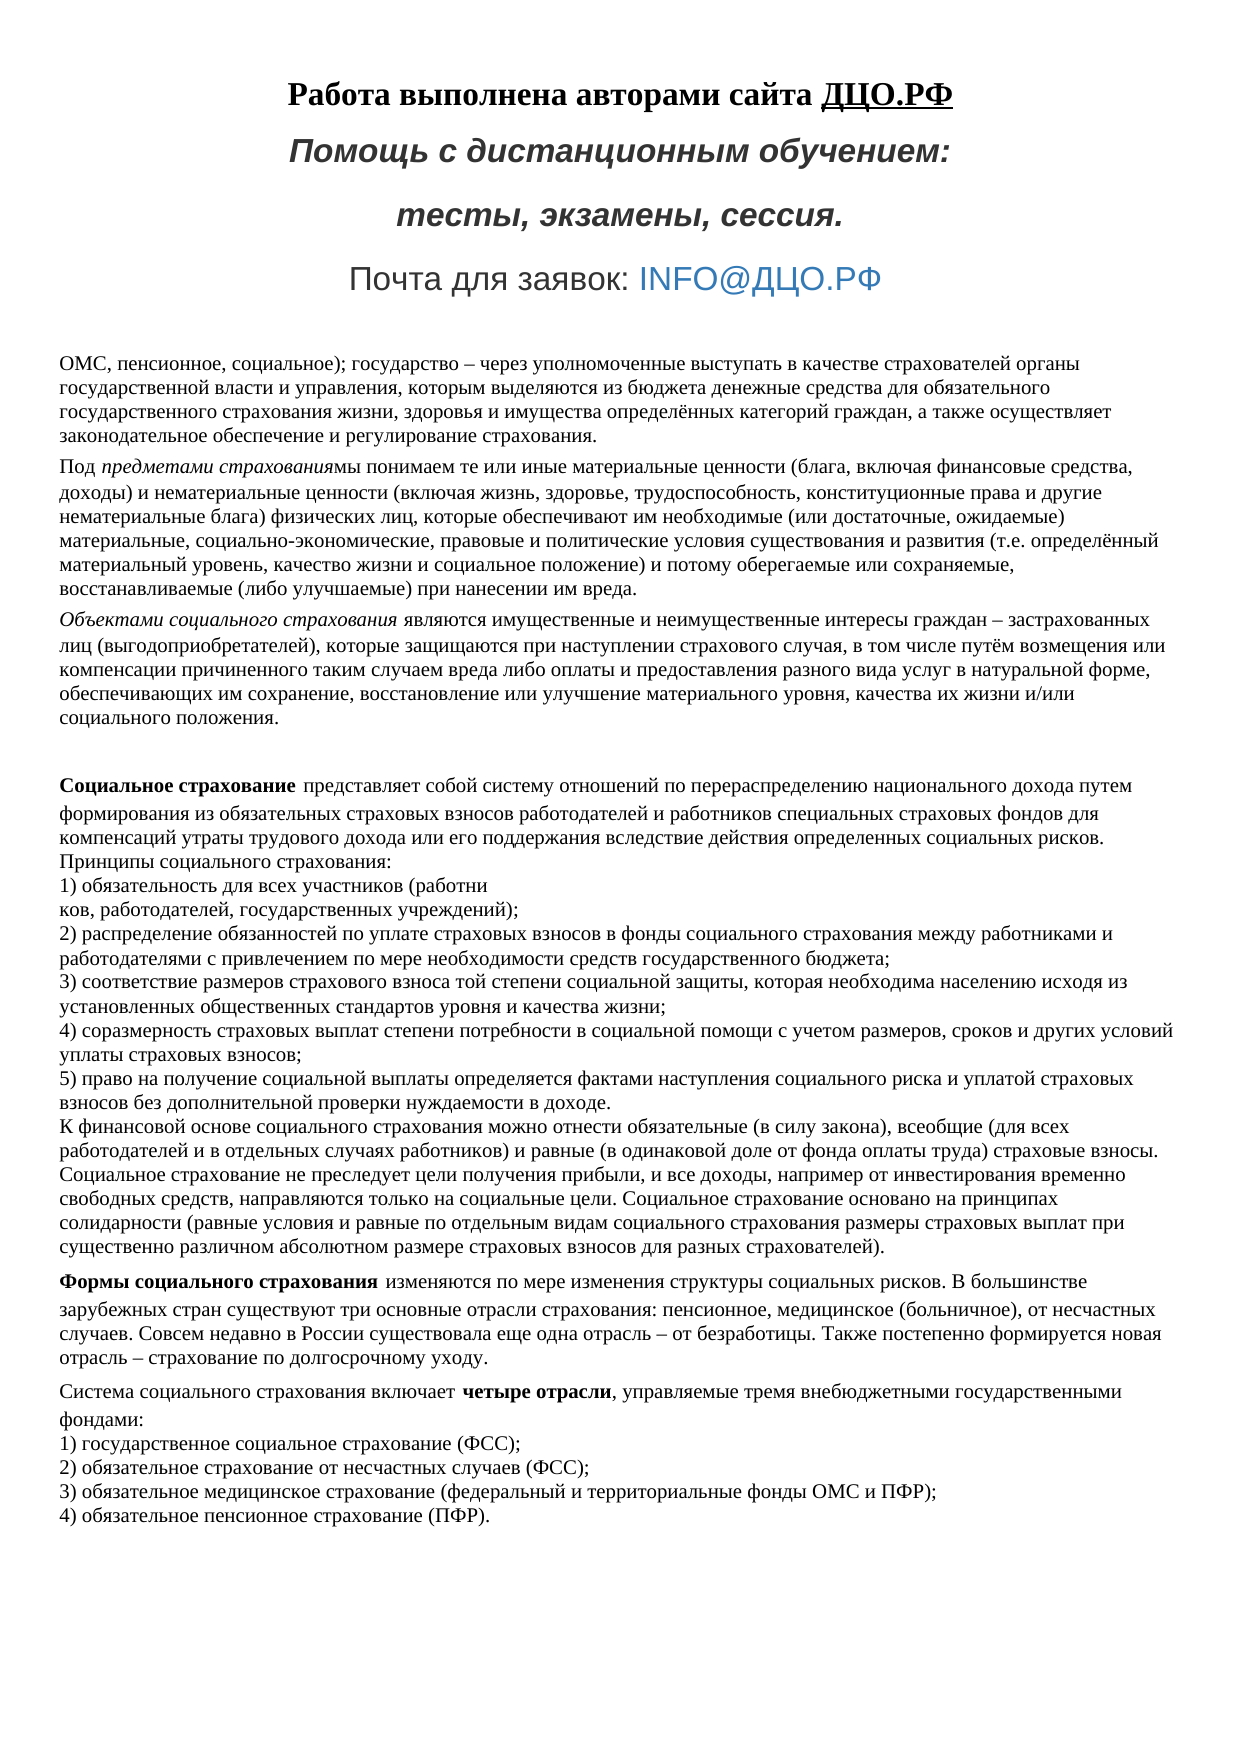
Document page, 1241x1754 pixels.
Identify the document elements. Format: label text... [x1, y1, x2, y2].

text 4) соразмерность страховых выплат степени потребности в социальной помощи с учетом размеров, сроков и других условий уплаты страховых взносов; [59, 1018, 1181, 1066]
text 1) обязательность для всех участников (работни [59, 873, 1181, 897]
text 4) обязательное пенсионное страхование (ПФР). [59, 1503, 1181, 1527]
text 3) соответствие размеров страхового взноса той степени социальной защиты, которая необходима населению исходя из установленных общественных стандартов уровня и качества жизни; [59, 969, 1181, 1018]
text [59, 351, 1181, 447]
text Формы социального страхования изменяются по мере изменения структуры социальных рисков. В большинстве зарубежных стран существуют три основные отрасли страхования: пенсионное, медицинское (больничное), от несчастных случаев. Совсем недавно в России существовала еще одна отрасль – от безработицы. Также постепенно формируется новая отрасль – страхование по долгосрочному уходу. [59, 1258, 1181, 1369]
text Под предметами страхованиямы понимаем те или иные материальные ценности (блага, включая финансовые средства, доходы) и нематериальные ценности (включая жизнь, здоровье, трудоспособность, конституционные права и другие нематериальные блага) физических лиц, которые обеспечивают им необходимые (или достаточные, ожидаемые) материальные, социально-экономические, правовые и политические условия существования и развития (т.е. определённый материальный уровень, качество жизни и социальное положение) и потому оберегаемые или сохраняемые, восстанавливаемые (либо улучшаемые) при нанесении им вреда. [59, 447, 1181, 600]
text 2) обязательное страхование от несчастных случаев (ФСС); [59, 1455, 1181, 1479]
text Принципы социального страхования: [59, 849, 1181, 873]
text 1) государственное социальное страхование (ФСС); [59, 1431, 1181, 1455]
text Социальное страхование представляет собой систему отношений по перераспределению национального дохода путем формирования из обязательных страховых взносов работодателей и работников специальных страховых фондов для компенсаций утраты трудового дохода или его поддержания вследствие действия определенных социальных рисков. [59, 763, 1181, 849]
text Объектами социального страхования являются имущественные и неимущественные интересы граждан – застрахованных лиц (выгодоприобретателей), которые защищаются при наступлении страхового случая, в том числе путём возмещения или компенсации причиненного таким случаем вреда либо оплаты и предоставления разного вида услуг в натуральной форме, обеспечивающих им сохранение, восстановление или улучшение материального уровня, качества их жизни и/или социального положения. [59, 600, 1181, 729]
text 5) право на получение социальной выплаты определяется фактами наступления социального риска и уплатой страховых взносов без дополнительной проверки нуждаемости в доходе. [59, 1066, 1181, 1114]
text Система социального страхования включает четыре отрасли, управляемые тремя внебюджетными государственными фондами: [59, 1369, 1181, 1431]
text 3) обязательное медицинское страхование (федеральный и территориальные фонды ОМС и ПФР); [59, 1479, 1181, 1503]
text ков, работодателей, государственных учреждений); [59, 897, 1181, 921]
text К финансовой основе социального страхования можно отнести обязательные (в силу закона), всеобщие (для всех работодателей и в отдельных случаях работников) и равные (в одинаковой доле от фонда оплаты труда) страховые взносы. Социальное страхование не преследует цели получения прибыли, и все доходы, например от инвестирования временно свободных средств, направляются только на социальные цели. Социальное страхование основано на принципах солидарности (равные условия и равные по отдельным видам социального страхования размеры страховых выплат при существенно различном абсолютном размере страховых взносов для разных страхователей). [59, 1114, 1181, 1258]
text 2) распределение обязанностей по уплате страховых взносов в фонды социального страхования между работниками и работодателями с привлечением по мере необходимости средств государственного бюджета; [59, 921, 1181, 969]
